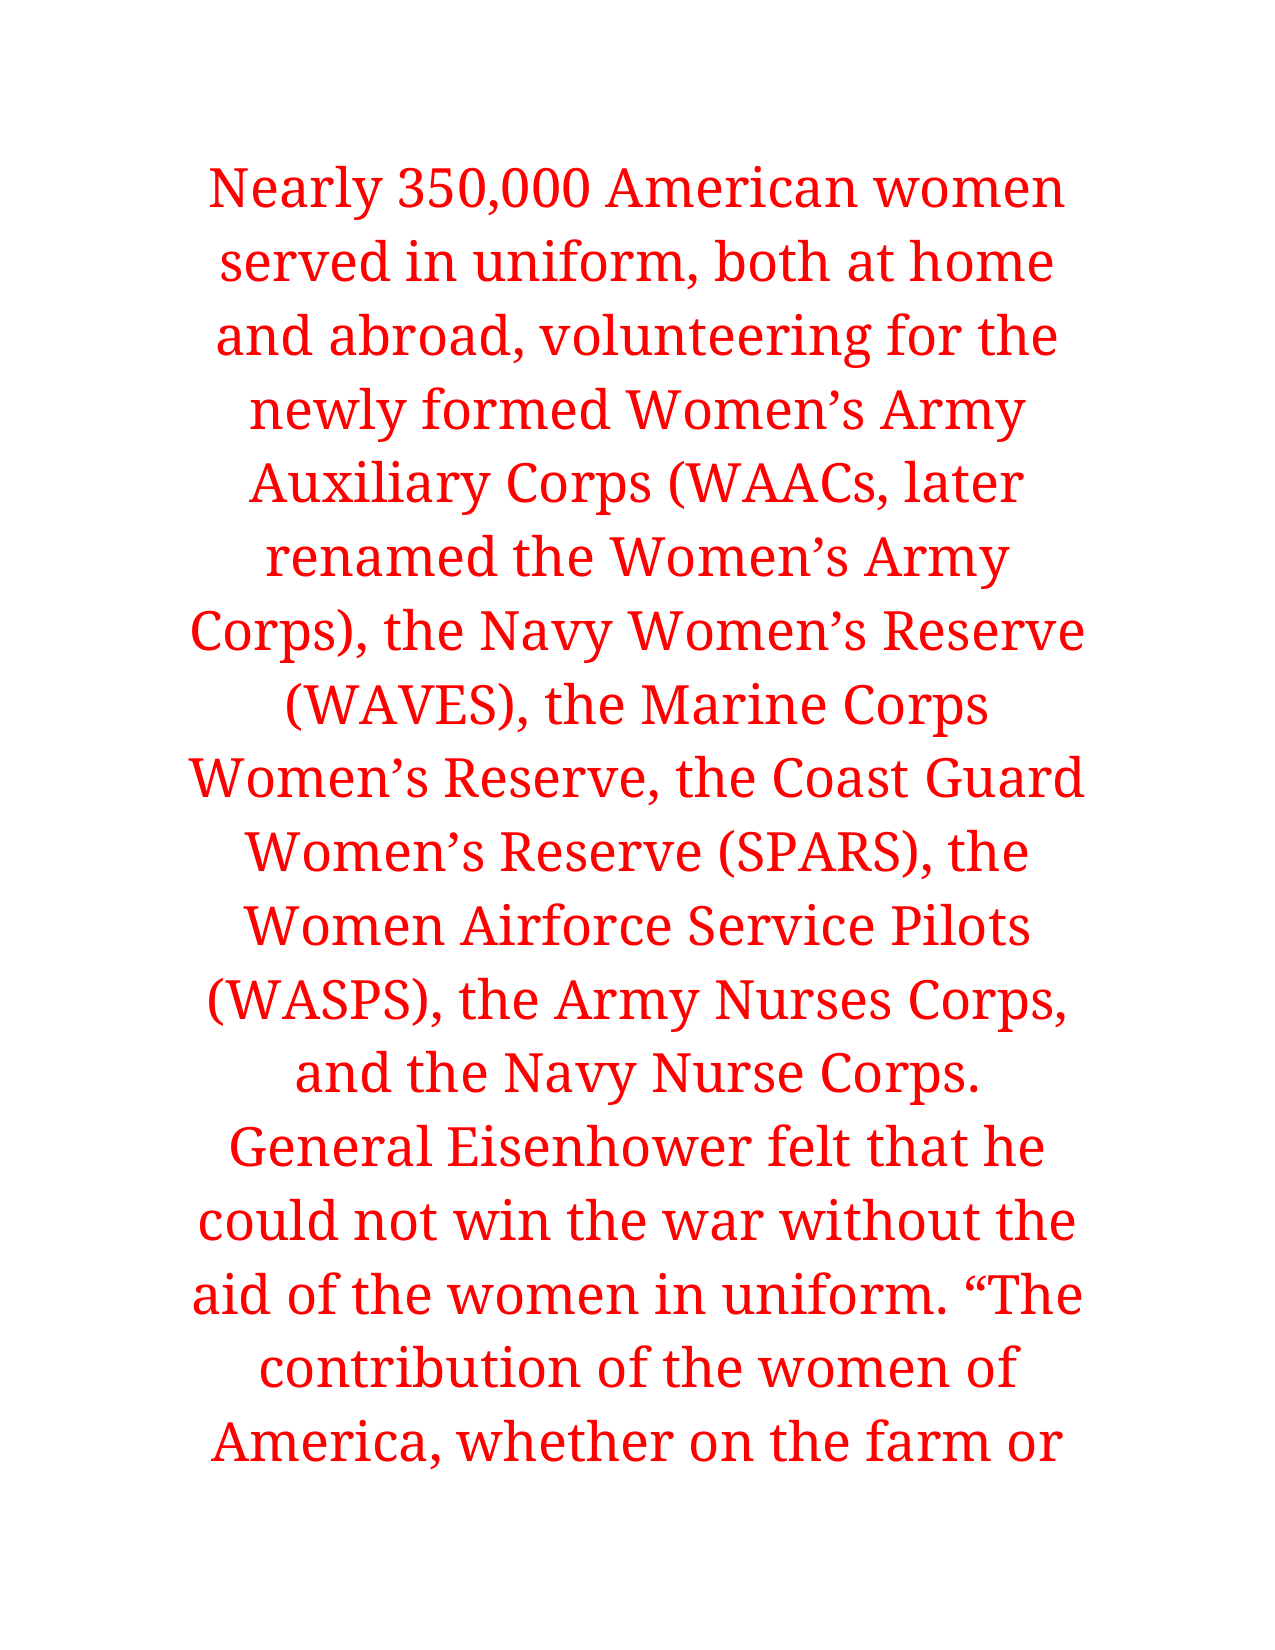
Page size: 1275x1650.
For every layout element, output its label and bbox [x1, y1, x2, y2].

text [187, 150, 1087, 1477]
